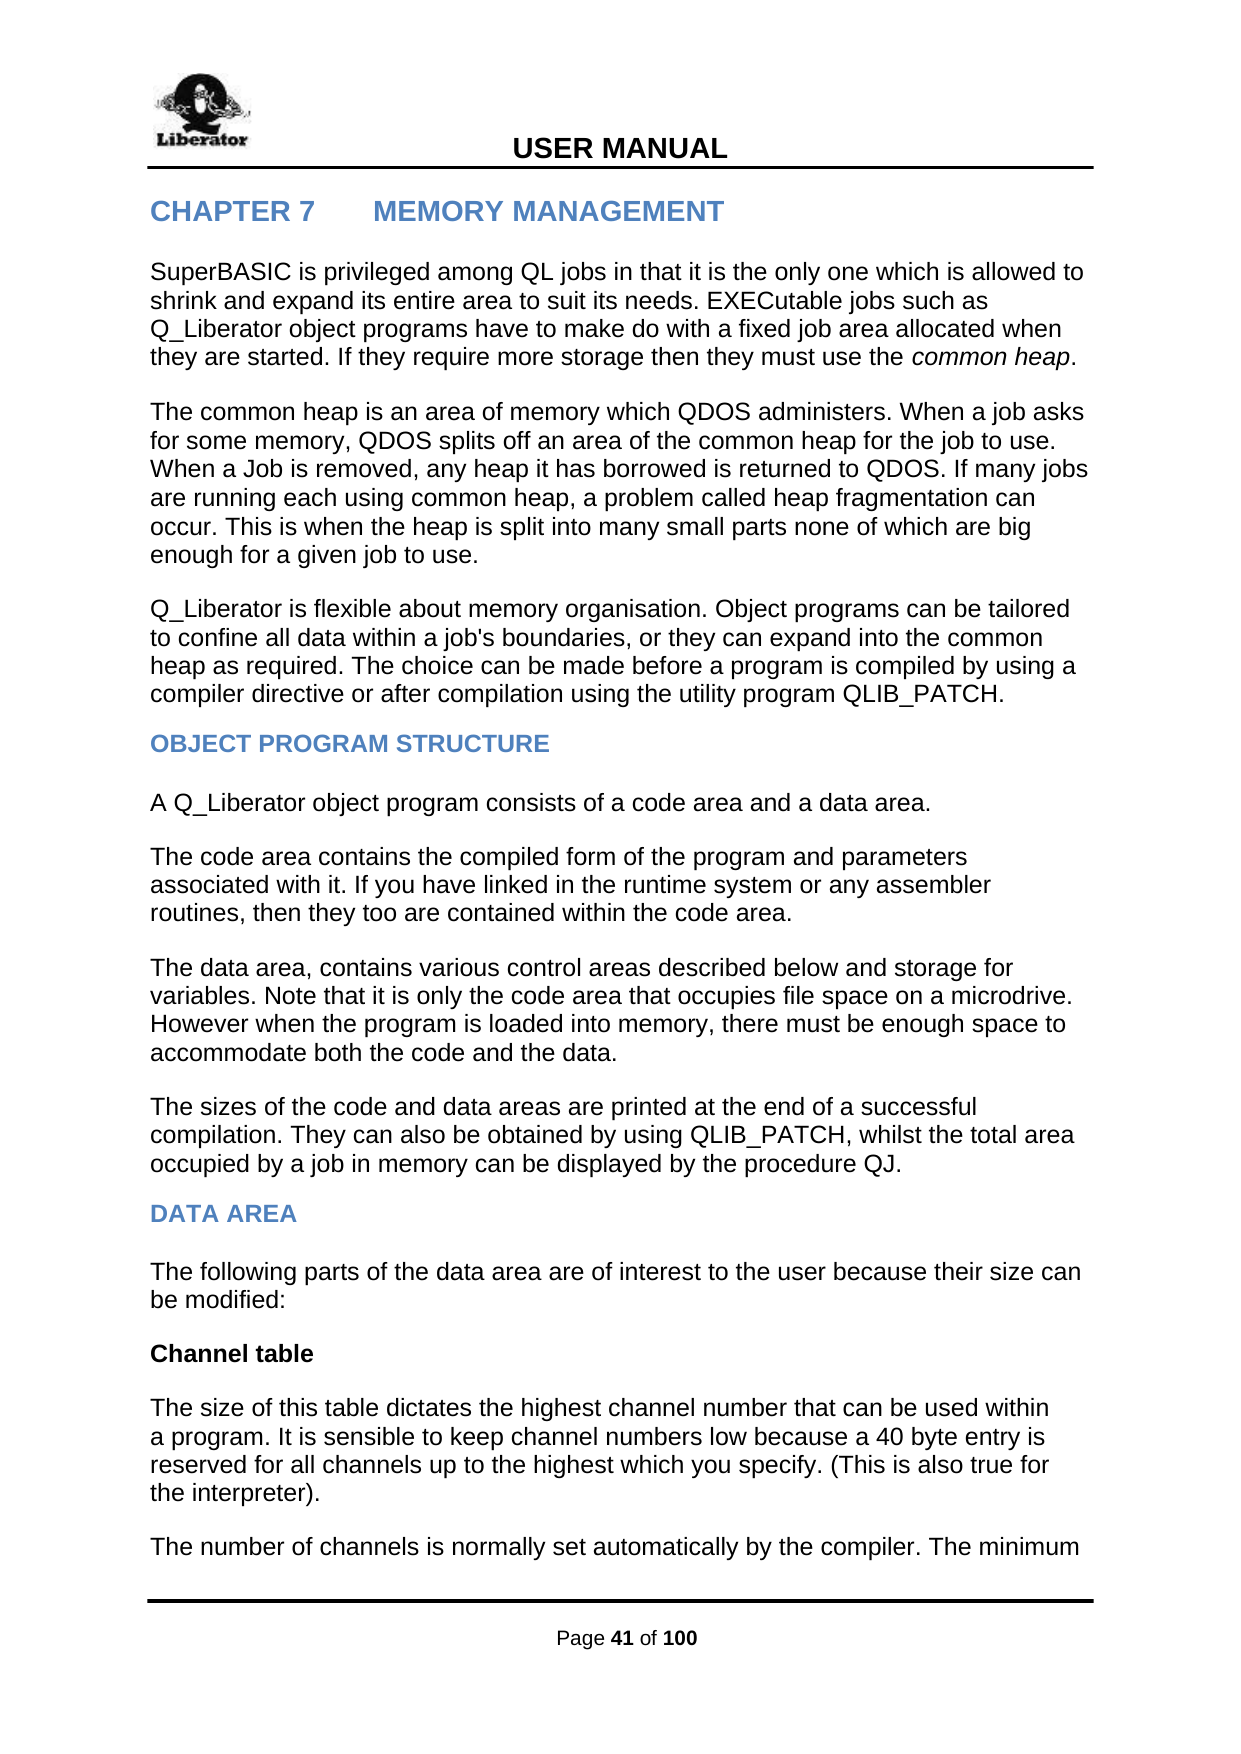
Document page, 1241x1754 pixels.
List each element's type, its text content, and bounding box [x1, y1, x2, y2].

text The size of this table dictates the highest channel number that can be used within a program. It is sensible to keep channel numbers low because a 40 byte entry is reserved for all channels up to the highest which you specify. (This is also true for the interpreter). [150, 1394, 1071, 1507]
picture [153, 73, 252, 159]
picture [147, 1599, 1094, 1603]
text The number of channels is normally set automatically by the compiler. The minimum [150, 1532, 1090, 1561]
text SuperBASIC is privileged among QL jobs in that it is the only one which is allowed to shrink and expand its entire area to suit its needs. EXECutable jobs such as Q_Liberator object programs have to make do with a fixed job area allocated when they are started. If they require more storage then they must use the common heap. [150, 258, 1086, 371]
text Channel table [150, 1339, 1090, 1368]
text CHAPTER 7 MEMORY MANAGEMENT [150, 193, 1090, 227]
text The following parts of the data area are of interest to the user because their size can be modified: [150, 1257, 1084, 1314]
text The sizes of the code and data areas are printed at the end of a successful compilation. They can also be obtained by using QLIB_PATCH, whilst the total area occupied by a job in memory can be displayed by the procedure QJ. [150, 1093, 1076, 1177]
text The data area, contains various control areas described below and storage for variables. Note that it is only the code area that occupies file space on a microdrive. However when the program is loaded into memory, there must be enough space to accommodate both the code and the data. [150, 953, 1076, 1066]
text The common heap is an area of memory which QDOS administers. When a job asks for some memory, QDOS splits off an area of the common heap for the job to use. When a Job is removed, any heap it has borrowed is returned to QDOS. If many jobs are running each using common heap, a problem called heap fragmentation can occur. This is when the heap is split into many small parts none of which are big enough for a given job to use. [150, 398, 1090, 569]
text DATA AREA [150, 1199, 1090, 1227]
text A Q_Liberator object program consists of a code area and a data area. [150, 787, 1090, 816]
text The code area contains the compiled form of the program and parameters associated with it. If you have linked in the runtime system or any assembler routines, then they too are contained within the code area. [150, 842, 992, 927]
text Q_Liberator is flexible about memory organisation. Object programs can be tailored to confine all data within a job's boundaries, or they can expand into the common heap as required. The choice can be made before a program is compiled by using a compiler directive or after compilation using the utility program QLIB_PATCH. [150, 595, 1078, 708]
text USER MANUAL [512, 131, 1090, 164]
text OBJECT PROGRAM STRUCTURE [150, 729, 1090, 758]
text Page 41 of 100 [556, 1626, 1090, 1650]
